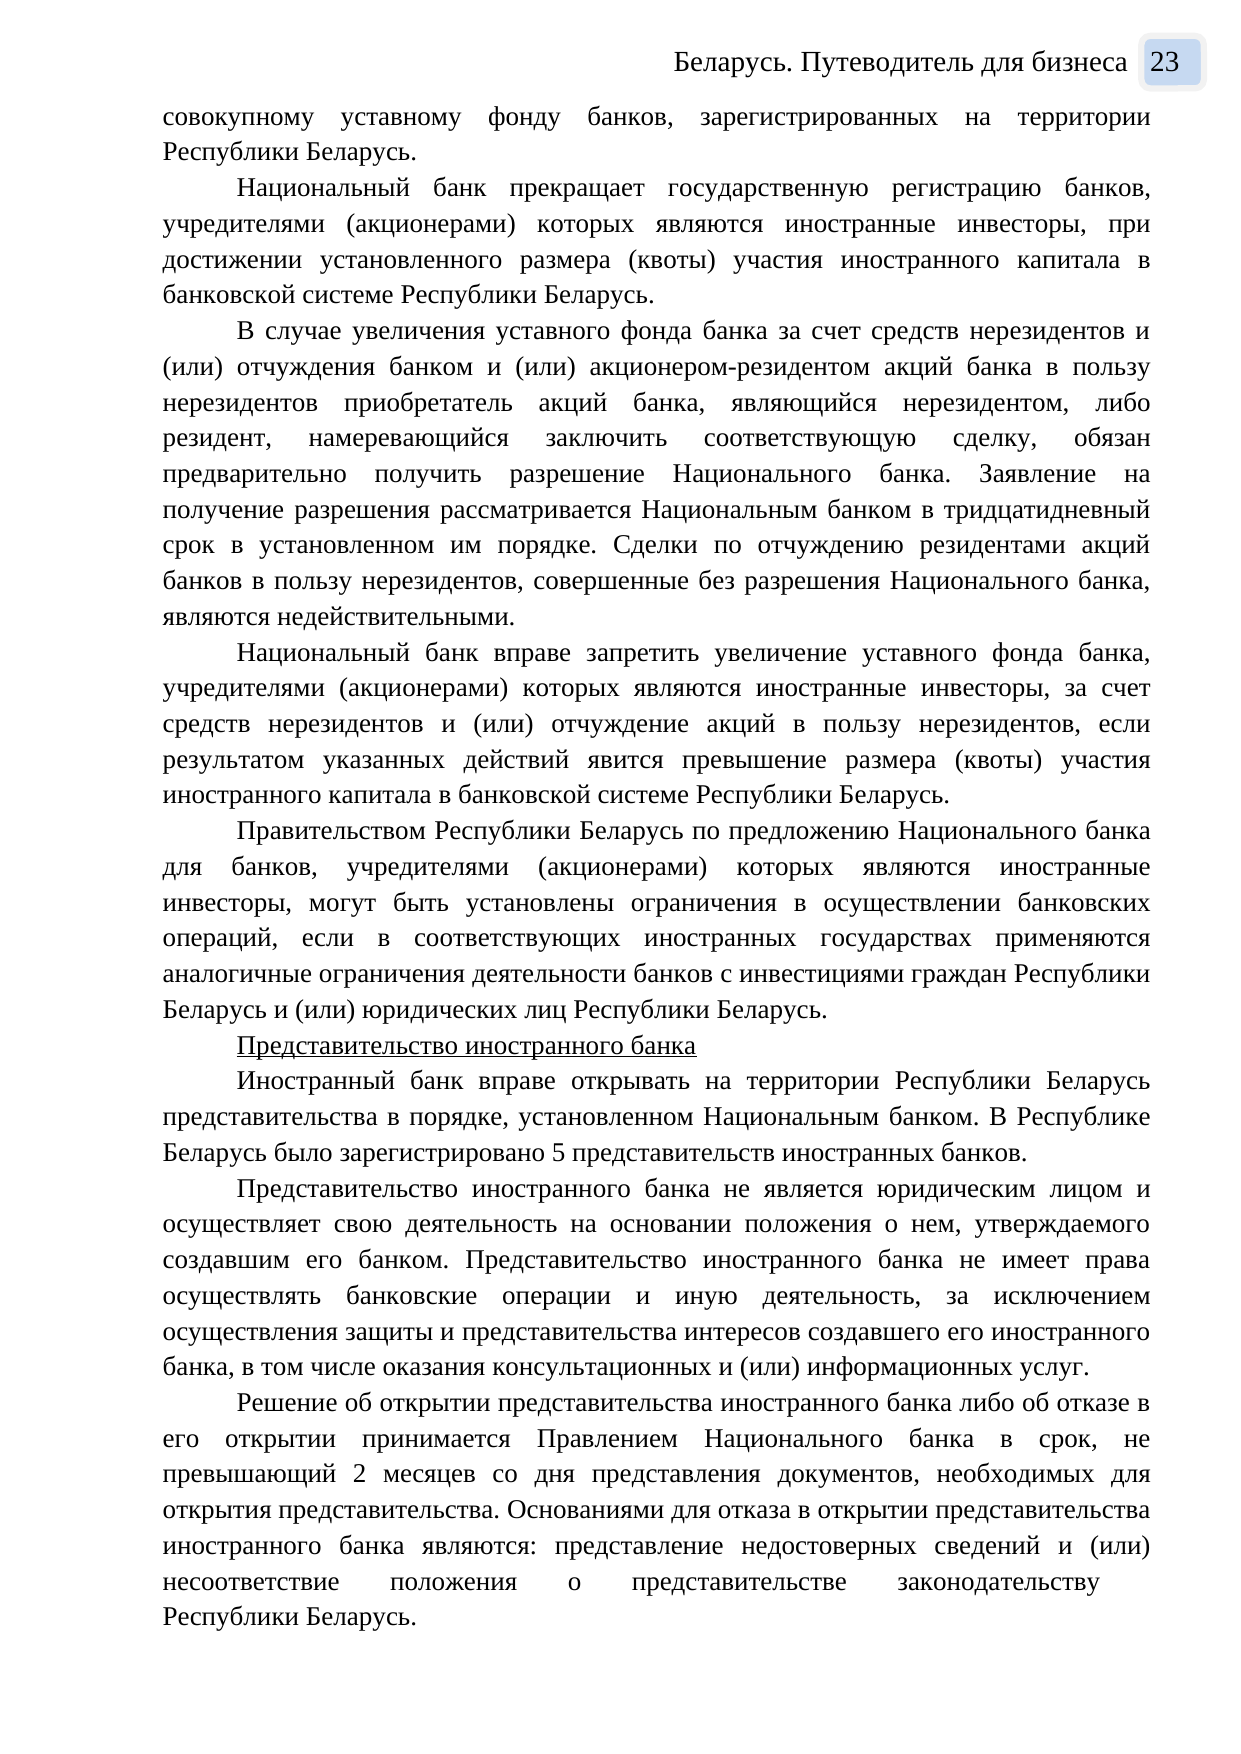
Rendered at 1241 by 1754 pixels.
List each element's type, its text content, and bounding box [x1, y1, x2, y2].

text Иностранный банк вправе открывать на территории Республики Беларусь представительства в порядке, установленном Национальным банком. В Республике Беларусь было зарегистрировано 5 представительств иностранных банков. [162, 1064, 1152, 1167]
text Правительством Республики Беларусь по предложению Национального банка для банков, учредителями (акционерами) которых являются иностранные инвесторы, могут быть установлены ограничения в осуществлении банковских операций, если в соответствующих иностранных государствах применяются аналогичные ограничения деятельности банков с инвестициями граждан Республики Беларусь и (или) юридических лиц Республики Беларусь. [162, 814, 1152, 1024]
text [162, 100, 1152, 167]
text Национальный банк вправе запретить увеличение уставного фонда банка, учредителями (акционерами) которых являются иностранные инвесторы, за счет средств нерезидентов и (или) отчуждение акций в пользу нерезидентов, если результатом указанных действий явится превышение размера (квоты) участия иностранного капитала в банковской системе Республики Беларусь. [162, 636, 1152, 810]
text Национальный банк прекращает государственную регистрацию банков, учредителями (акционерами) которых являются иностранные инвесторы, при достижении установленного размера (квоты) участия иностранного капитала в банковской системе Республики Беларусь. [162, 171, 1152, 309]
text Представительство иностранного банка [162, 1029, 1152, 1060]
text В случае увеличения уставного фонда банка за счет средств нерезидентов и (или) отчуждения банком и (или) акционером-резидентом акций банка в пользу нерезидентов приобретатель акций банка, являющийся нерезидентом, либо резидент, намеревающийся заключить соответствующую сделку, обязан предварительно получить разрешение Национального банка. Заявление на получение разрешения рассматривается Национальным банком в тридцатидневный срок в установленном им порядке. Сделки по отчуждению резидентами акций банков в пользу нерезидентов, совершенные без разрешения Национального банка, являются недействительными. [162, 314, 1152, 631]
text Представительство иностранного банка не является юридическим лицом и осуществляет свою деятельность на основании положения о нем, утверждаемого создавшим его банком. Представительство иностранного банка не имеет права осуществлять банковские операции и иную деятельность, за исключением осуществления защиты и представительства интересов создавшего его иностранного банка, в том числе оказания консультационных и (или) информационных услуг. [162, 1172, 1152, 1381]
text Решение об открытии представительства иностранного банка либо об отказе в его открытии принимается Правлением Национального банка в срок, не превышающий 2 месяцев со дня представления документов, необходимых для открытия представительства. Основаниями для отказа в открытии представительства иностранного банка являются: представление недостоверных сведений и (или) несоответствие положения о представительстве законодательству Республики Беларусь. [162, 1386, 1152, 1632]
